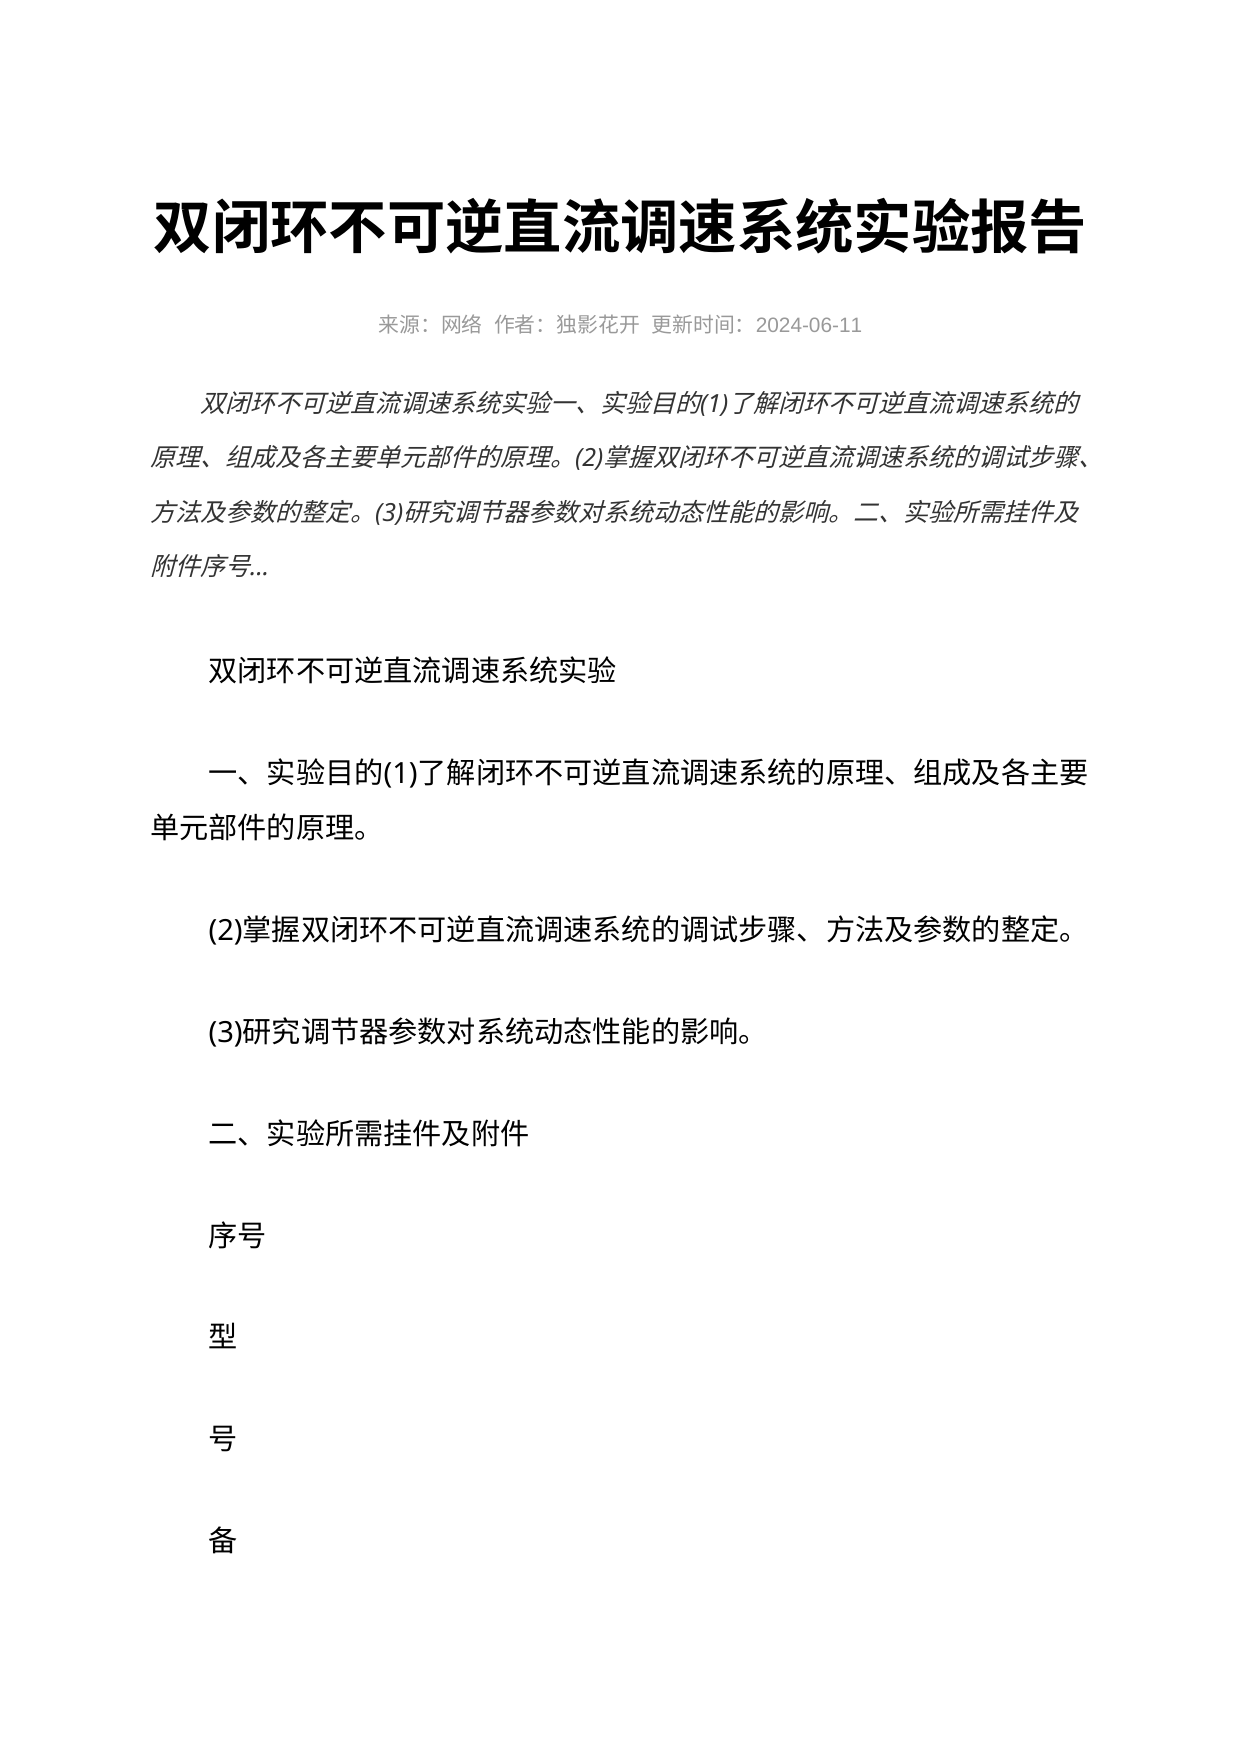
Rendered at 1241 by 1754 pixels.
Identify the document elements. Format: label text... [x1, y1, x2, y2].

text 双闭环不可逆直流调速系统实验 [150, 648, 1090, 690]
text (2)掌握双闭环不可逆直流调速系统的调试步骤、方法及参数的整定。 [150, 906, 1090, 949]
text 一、实验目的(1)了解闭环不可逆直流调速系统的原理、组成及各主要单元部件的原理。 [150, 749, 1090, 847]
text (3)研究调节器参数对系统动态性能的影响。 [150, 1008, 1090, 1051]
text 二、实验所需挂件及附件 [150, 1110, 1090, 1153]
text 双闭环不可逆直流调速系统实验一、实验目的(1)了解闭环不可逆直流调速系统的原理、组成及各主要单元部件的原理。(2)掌握双闭环不可逆直流调速系统的调试步骤、方法及参数的整定。(3)研究调节器参数对系统动态性能的影响。二、实验所需挂件及附件序号... [150, 383, 1090, 583]
text 型 [150, 1314, 1090, 1356]
text 号 [150, 1416, 1090, 1458]
text 序号 [150, 1212, 1090, 1254]
text 来源：网络 作者：独影花开 更新时间：2024-06-11 [150, 313, 1090, 337]
subtitle 双闭环不可逆直流调速系统实验报告 [150, 181, 1090, 266]
text 备 [150, 1517, 1090, 1560]
